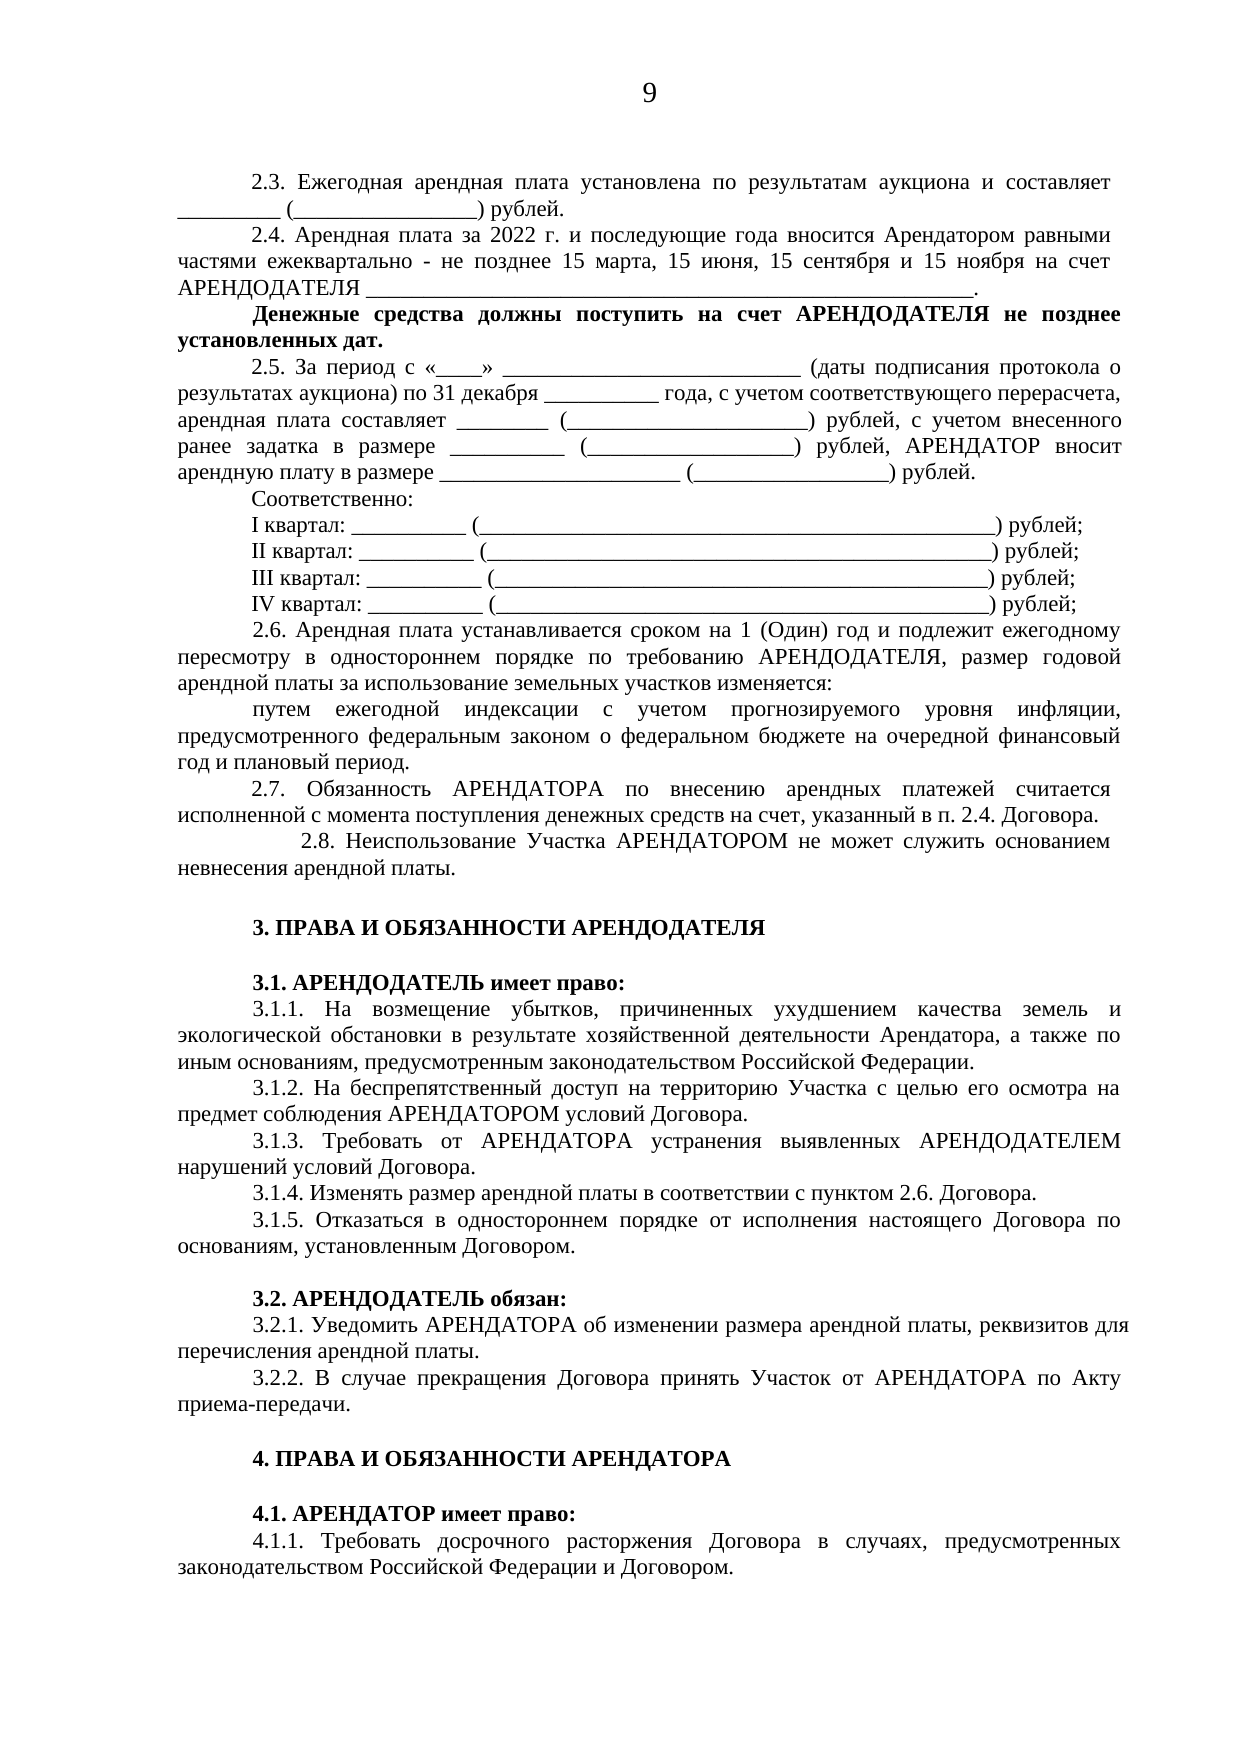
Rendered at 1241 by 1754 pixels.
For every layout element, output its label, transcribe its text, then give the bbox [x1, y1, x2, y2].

text 2.8. Неиспользование Участка АРЕНДАТОРОМ не может служить основанием невнесения арендной платы. [177, 827, 1112, 880]
text II квартал: __________ (____________________________________________) рублей; [177, 537, 1112, 564]
text 4.1.1. Требовать досрочного расторжения Договора в случаях, предусмотренных законодательством Российской Федерации и Договором. [177, 1527, 1122, 1579]
text 3.1. АРЕНДОДАТЕЛЬ имеет право: [177, 969, 1131, 995]
text 3.2. АРЕНДОДАТЕЛЬ обязан: [177, 1285, 1131, 1311]
text 3.1.1. На возмещение убытков, причиненных ухудшением качества земель и экологической обстановки в результате хозяйственной деятельности Арендатора, а также по иным основаниям, предусмотренным законодательством Российской Федерации. [177, 995, 1122, 1074]
text 3. ПРАВА И ОБЯЗАННОСТИ АРЕНДОДАТЕЛЯ [177, 913, 1131, 940]
text 3.2.1. Уведомить АРЕНДАТОРА об изменении размера арендной платы, реквизитов для перечисления арендной платы. [177, 1311, 1131, 1364]
text I квартал: __________ (_____________________________________________) рублей; [177, 511, 1112, 537]
text 2.4. Арендная плата за 2022 г. и последующие года вносится Арендатором равными частями ежеквартально - не позднее 15 марта, 15 июня, 15 сентября и 15 ноября на счет АРЕНДОДАТЕЛЯ _____________________________________________________. [177, 221, 1112, 300]
text 3.2.2. В случае прекращения Договора принять Участок от АРЕНДАТОРА по Акту приема-передачи. [177, 1364, 1122, 1417]
text 4.1. АРЕНДАТОР имеет право: [177, 1501, 1122, 1527]
text Денежные средства должны поступить на счет АРЕНДОДАТЕЛЯ не позднее установленных дат. [177, 300, 1122, 353]
text III квартал: __________ (___________________________________________) рублей; [177, 564, 1112, 590]
text 2.5. За период с «____» __________________________ (даты подписания протокола о результатах аукциона) по 31 декабря __________ года, с учетом соответствующего перерасчета, арендная плата составляет ________ (_____________________) рублей, с учетом внесенного ранее задатка в размере __________ (__________________) рублей, АРЕНДАТОР вносит арендную плату в размере _____________________ (_________________) рублей. [177, 353, 1122, 485]
text 3.1.4. Изменять размер арендной платы в соответствии с пунктом 2.6. Договора. [177, 1179, 1131, 1206]
text 2.3. Ежегодная арендная плата установлена по результатам аукциона и составляет _________ (________________) рублей. [177, 168, 1112, 221]
text 3.1.2. На беспрепятственный доступ на территорию Участка с целью его осмотра на предмет соблюдения АРЕНДАТОРОМ условий Договора. [177, 1074, 1122, 1127]
text 3.1.5. Отказаться в одностороннем порядке от исполнения настоящего Договора по основаниям, установленным Договором. [177, 1206, 1122, 1258]
text 2.7. Обязанность АРЕНДАТОРА по внесению арендных платежей считается исполненной с момента поступления денежных средств на счет, указанный в п. 2.4. Договора. [177, 774, 1112, 827]
text путем ежегодной индексации с учетом прогнозируемого уровня инфляции, предусмотренного федеральным законом о федеральном бюджете на очередной финансовый год и плановый период. [177, 696, 1122, 774]
text 4. ПРАВА И ОБЯЗАННОСТИ АРЕНДАТОРА [177, 1445, 1131, 1472]
text IV квартал: __________ (___________________________________________) рублей; [177, 590, 1112, 616]
text Соответственно: [177, 485, 1112, 511]
text 2.6. Арендная плата устанавливается сроком на 1 (Один) год и подлежит ежегодному пересмотру в одностороннем порядке по требованию АРЕНДОДАТЕЛЯ, размер годовой арендной платы за использование земельных участков изменяется: [177, 616, 1122, 696]
text 3.1.3. Требовать от АРЕНДАТОРА устранения выявленных АРЕНДОДАТЕЛЕМ нарушений условий Договора. [177, 1127, 1122, 1179]
